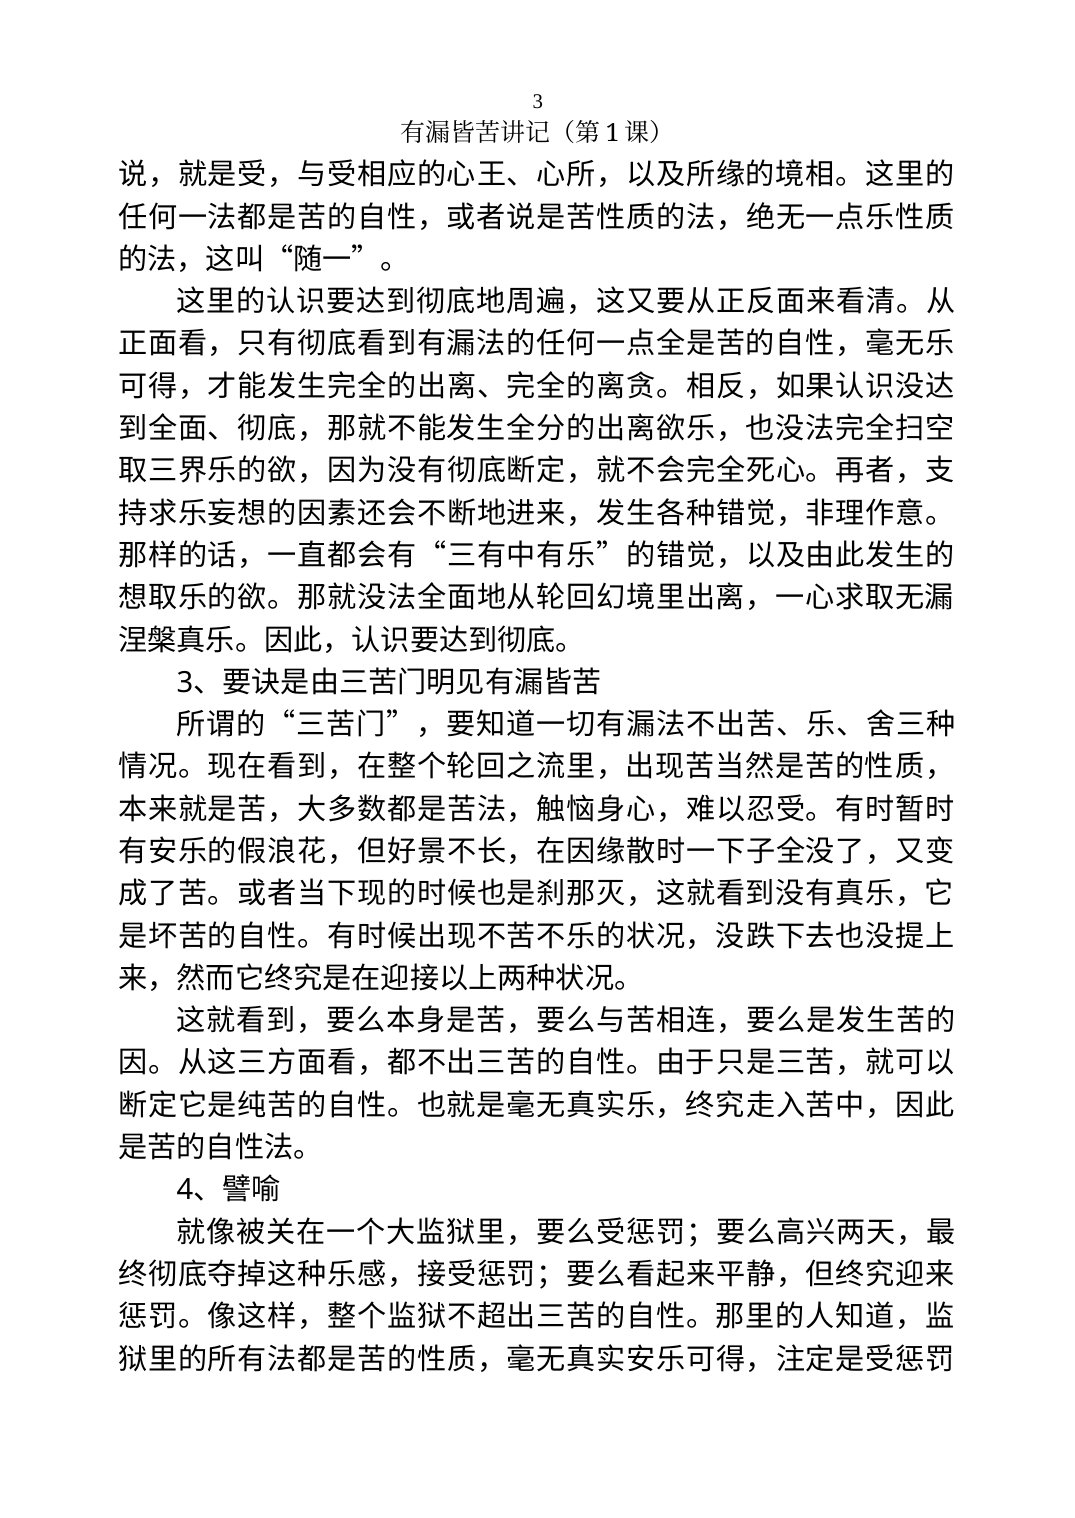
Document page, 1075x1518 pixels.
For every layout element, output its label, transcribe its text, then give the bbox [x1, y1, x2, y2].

text 4、譬喻 [118, 1166, 957, 1208]
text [118, 1208, 957, 1377]
text 3、要诀是由三苦门明见有漏皆苦 [118, 658, 957, 701]
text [118, 151, 957, 278]
text 这里的认识要达到彻底地周遍，这又要从正反面来看清。从正面看，只有彻底看到有漏法的任何一点全是苦的自性，毫无乐可得，才能发生完全的出离、完全的离贪。相反，如果认识没达到全面、彻底，那就不能发生全分的出离欲乐，也没法完全扫空取三界乐的欲，因为没有彻底断定，就不会完全死心。再者，支持求乐妄想的因素还会不断地进来，发生各种错觉，非理作意。那样的话，一直都会有“三有中有乐”的错觉，以及由此发生的想取乐的欲。那就没法全面地从轮回幻境里出离，一心求取无漏涅槃真乐。因此，认识要达到彻底。 [118, 278, 957, 658]
text 这就看到，要么本身是苦，要么与苦相连，要么是发生苦的因。从这三方面看，都不出三苦的自性。由于只是三苦，就可以断定它是纯苦的自性。也就是毫无真实乐，终究走入苦中，因此是苦的自性法。 [118, 997, 957, 1166]
text 所谓的“三苦门”，要知道一切有漏法不出苦、乐、舍三种情况。现在看到，在整个轮回之流里，出现苦当然是苦的性质，本来就是苦，大多数都是苦法，触恼身心，难以忍受。有时暂时有安乐的假浪花，但好景不长，在因缘散时一下子全没了，又变成了苦。或者当下现的时候也是刹那灭，这就看到没有真乐，它是坏苦的自性。有时候出现不苦不乐的状况，没跌下去也没提上来，然而它终究是在迎接以上两种状况。 [118, 701, 957, 997]
